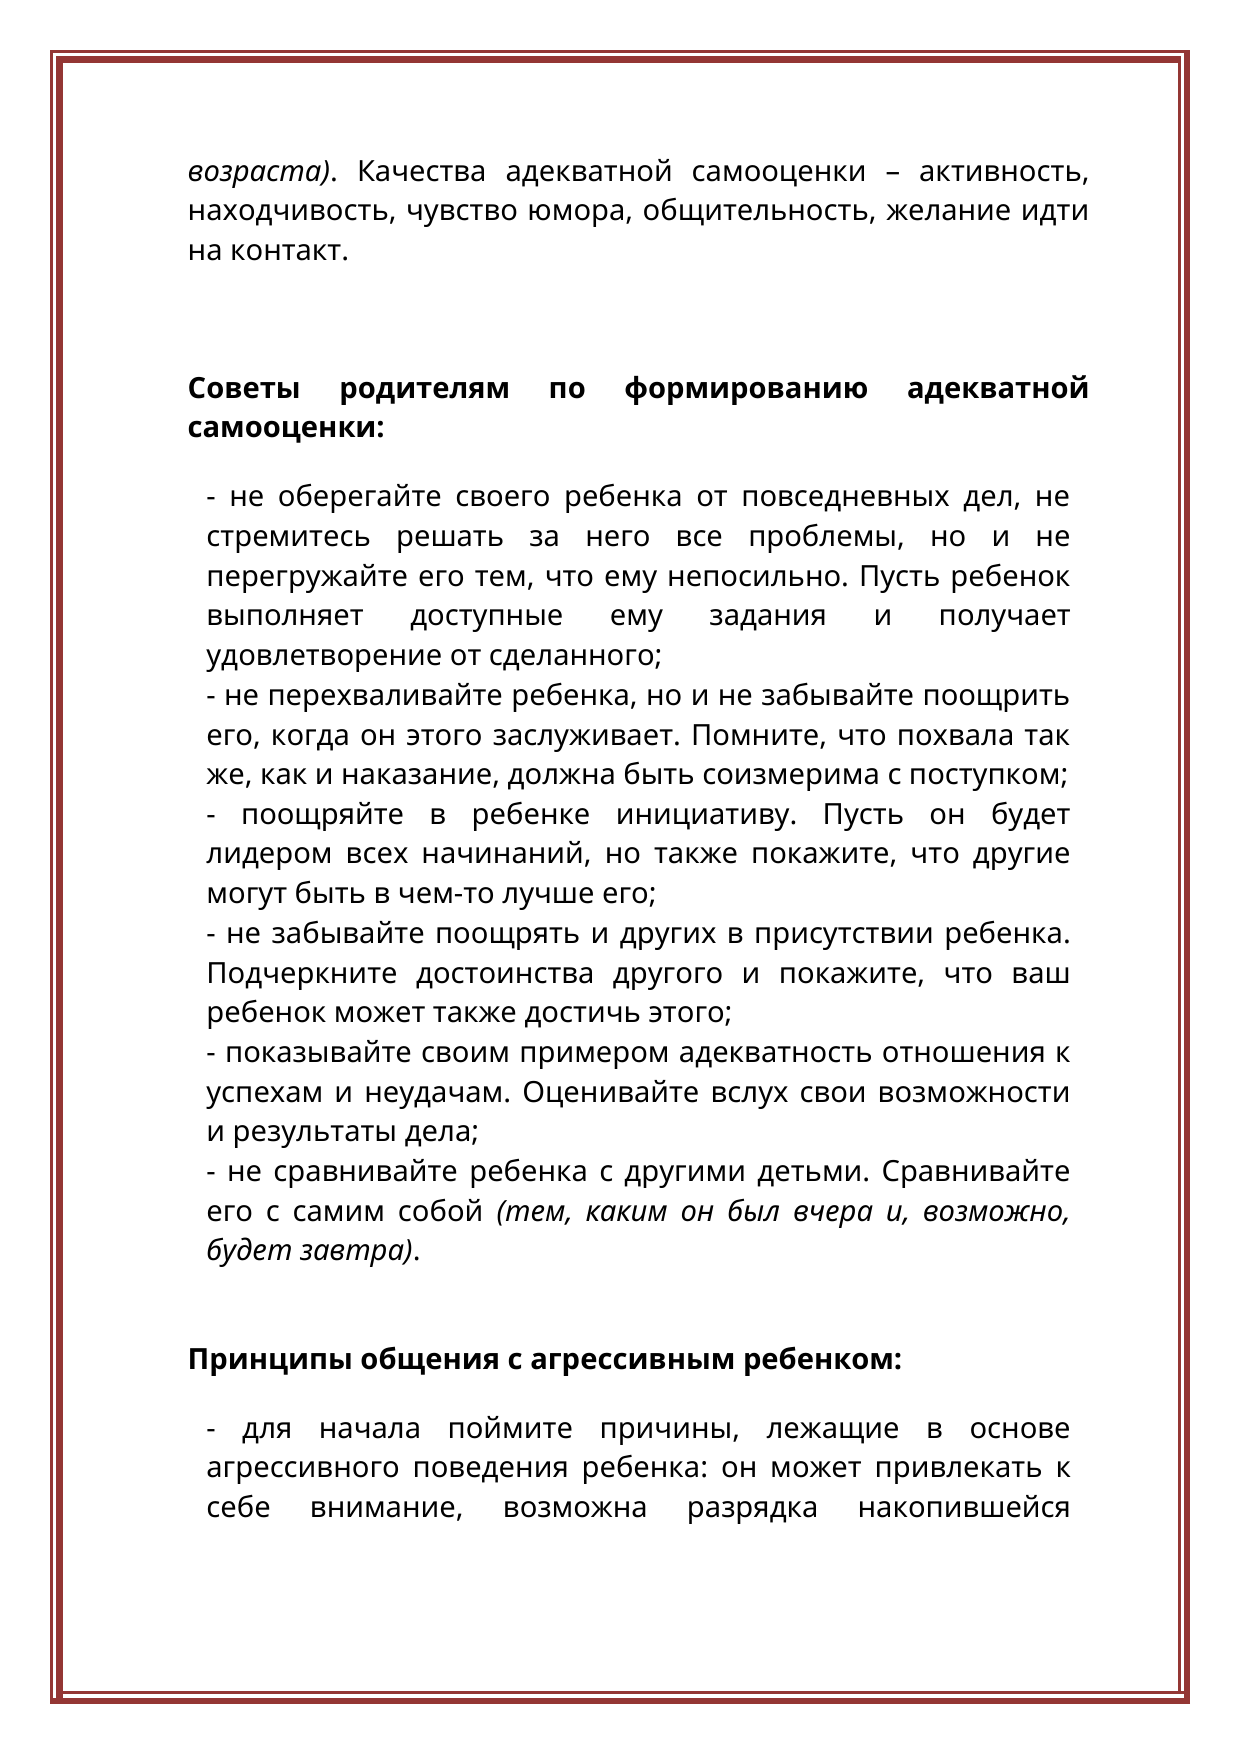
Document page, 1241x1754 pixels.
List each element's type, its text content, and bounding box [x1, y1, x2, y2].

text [187, 150, 1090, 269]
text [206, 1407, 1071, 1526]
text - поощряйте в ребенке инициативу. Пусть он будет лидером всех начинаний, но также покажите, что другие могут быть в чем-то лучше его; [206, 793, 1071, 912]
text - не забывайте поощрять и других в присутствии ребенка. Подчеркните достоинства другого и покажите, что ваш ребенок может также достичь этого; [206, 912, 1071, 1031]
text - показывайте своим примером адекватность отношения к успехам и неудачам. Оценивайте вслух свои возможности и результаты дела; [206, 1031, 1071, 1150]
text Советы родителям по формированию адекватной самооценки: [187, 367, 1090, 446]
text - не сравнивайте ребенка с другими детьми. Сравнивайте его с самим собой (тем, каким он был вчера и, возможно, будет завтра). [206, 1150, 1071, 1269]
text Принципы общения с агрессивным ребенком: [187, 1338, 1090, 1378]
text - не перехваливайте ребенка, но и не забывайте поощрить его, когда он этого заслуживает. Помните, что похвала так же, как и наказание, должна быть соизмерима с поступком; [206, 674, 1071, 793]
text - не оберегайте своего ребенка от повседневных дел, не стремитесь решать за него все проблемы, но и не перегружайте его тем, что ему непосильно. Пусть ребенок выполняет доступные ему задания и получает удовлетворение от сделанного; [206, 476, 1071, 674]
